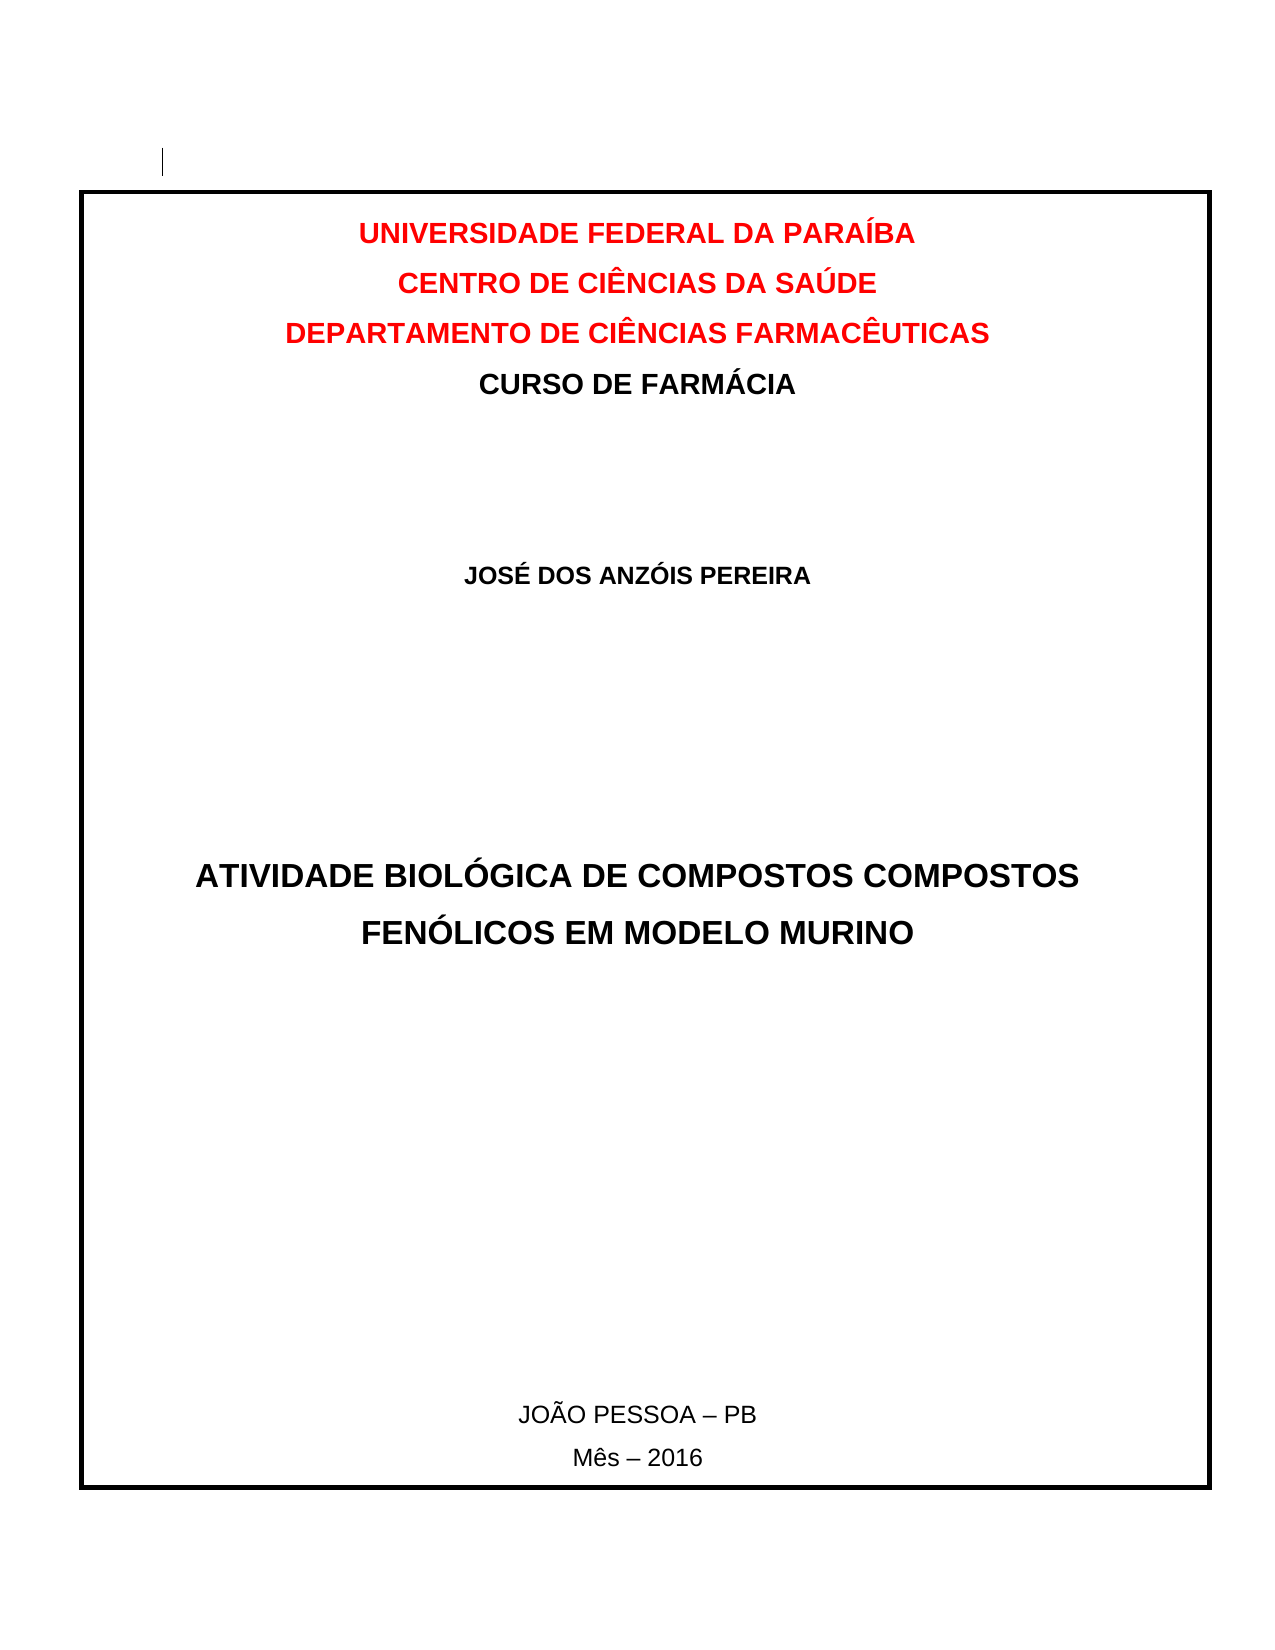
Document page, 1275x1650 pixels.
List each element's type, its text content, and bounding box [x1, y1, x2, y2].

text Mês – 2016 [177, 1443, 1098, 1472]
text CENTRO DE CIÊNCIAS DA SAÚDE [177, 266, 1098, 300]
text CURSO DE FARMÁCIA [177, 367, 1098, 400]
text DEPARTAMENTO DE CIÊNCIAS FARMACÊUTICAS [177, 317, 1098, 350]
text JOSÉ DOS ANZÓIS PEREIRA [177, 561, 1098, 590]
text JOÃO PESSOA – PB [177, 1400, 1098, 1428]
text ATIVIDADE BIOLÓGICA DE COMPOSTOS COMPOSTOS FENÓLICOS EM MODELO MURINO [177, 856, 1098, 952]
text UNIVERSIDADE FEDERAL DA PARAÍBA [177, 216, 1098, 249]
